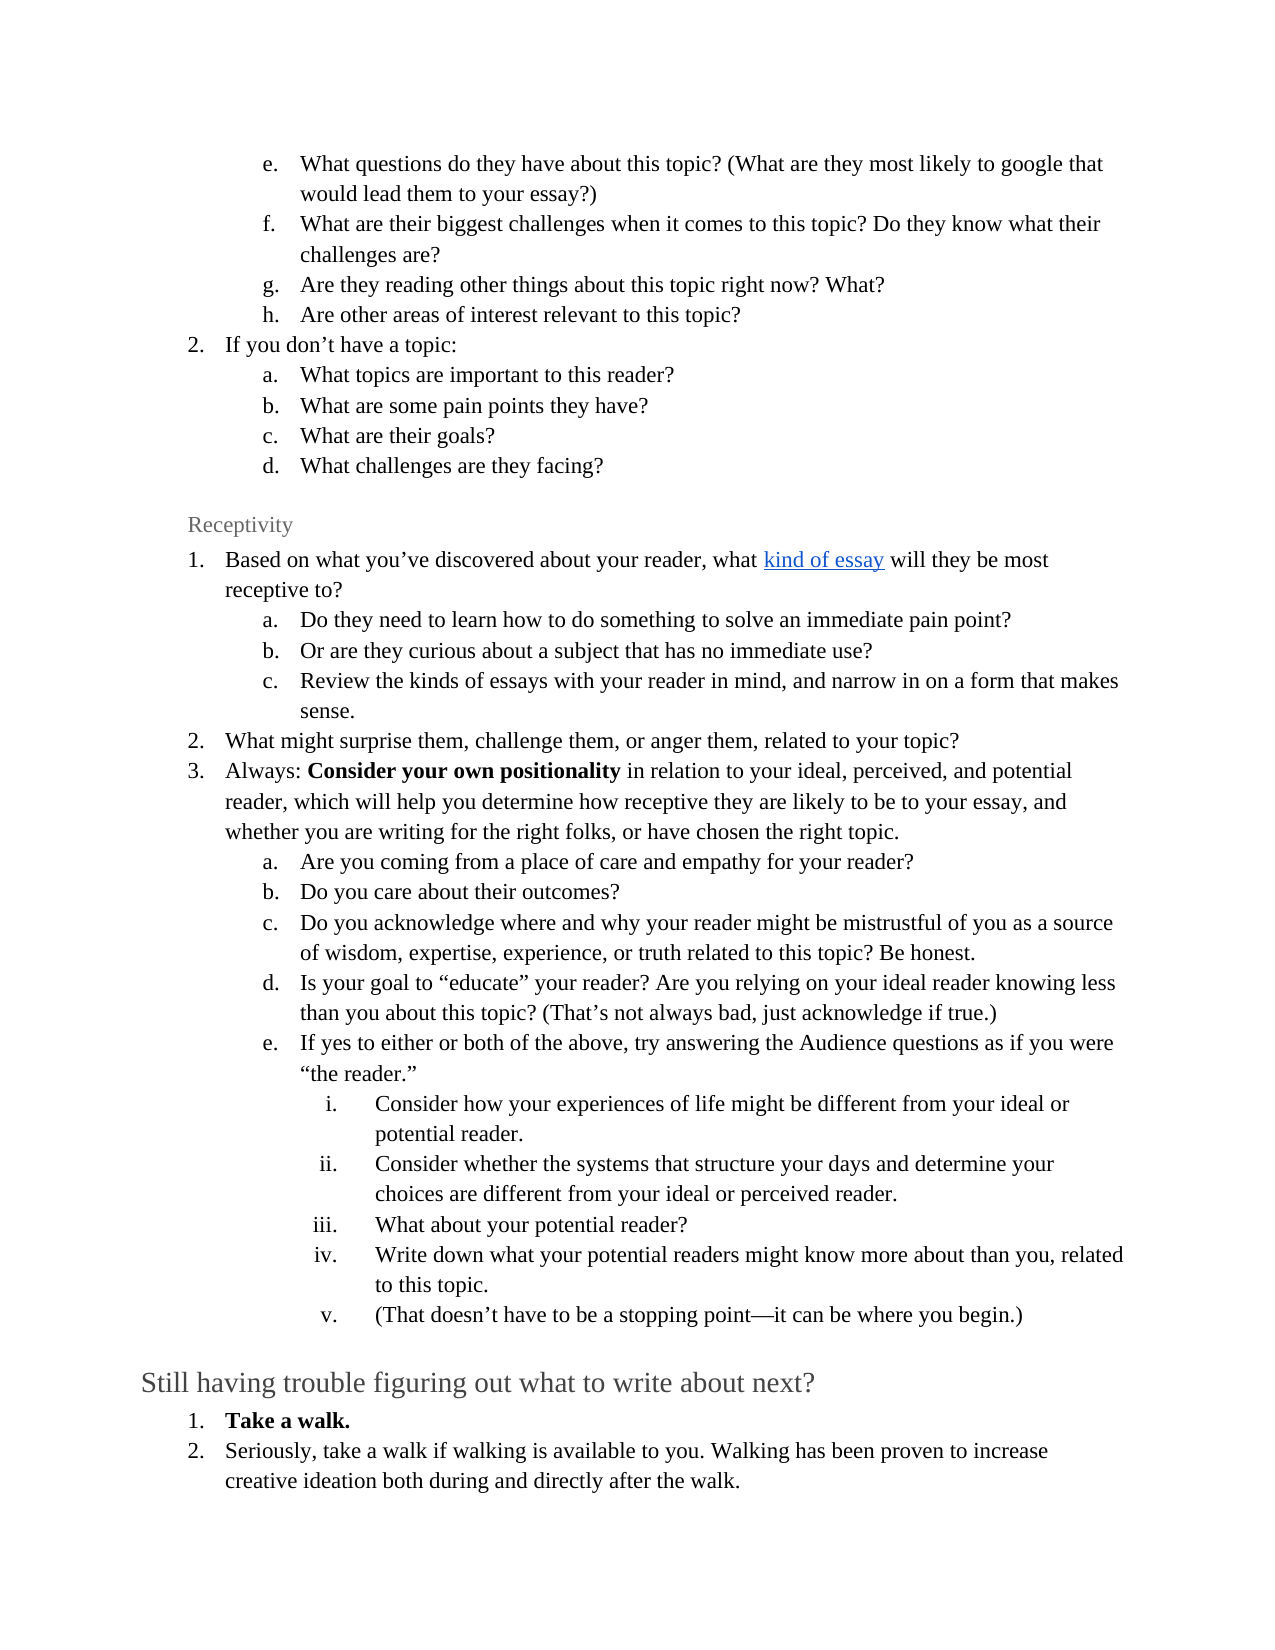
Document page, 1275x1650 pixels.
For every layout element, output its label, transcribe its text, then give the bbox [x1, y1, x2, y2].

list Do you care about their outcomes? [262, 878, 1125, 905]
list Is your goal to “educate” your reader? Are you relying on your ideal reader knowing less than you about this topic? (That’s not always bad, just acknowledge if true.) [262, 969, 1125, 1026]
list What challenges are they facing? [262, 452, 1125, 478]
subtitle Still having trouble figuring out what to write about next? [141, 1365, 1125, 1398]
list Based on what you’ve discovered about your reader, what kind of essay will they be most receptive to? [187, 546, 1125, 603]
list Review the kinds of essays with your reader in mind, and narrow in on a form that makes sense. [262, 667, 1125, 723]
list Are they reading other things about this topic right now? What? [262, 271, 1125, 297]
list If yes to either or both of the above, try answering the Audience questions as if you were “the reader.” [262, 1029, 1125, 1086]
list Seriously, take a walk if walking is available to you. Walking has been proven to increase creative ideation both during and directly after the walk. [187, 1437, 1125, 1493]
list What are their goals? [262, 422, 1125, 448]
list Do you acknowledge where and why your reader might be mistrustful of you as a source of wisdom, expertise, experience, or truth related to this topic? Be honest. [262, 909, 1125, 965]
list Consider how your experiences of life might be different from your ideal or potential reader. [337, 1090, 1125, 1146]
list Write down what your potential readers might know more about than you, related to this topic. [337, 1241, 1125, 1297]
list What might surprise them, challenge them, or anger them, related to your topic? [187, 727, 1125, 754]
list Take a walk. [187, 1407, 1125, 1433]
list Do they need to learn how to do something to solve an immediate pain point? [262, 607, 1125, 633]
list What are their biggest challenges when it comes to this topic? Do they know what their challenges are? [262, 210, 1125, 267]
list Are you coming from a place of care and empathy for your reader? [262, 848, 1125, 874]
subtitle Receptivity [187, 511, 1125, 538]
list Or are they curious about a subject that has no immediate use? [262, 637, 1125, 663]
list Consider whether the systems that structure your days and determine your choices are different from your ideal or perceived reader. [337, 1150, 1125, 1207]
list What about your potential reader? [337, 1211, 1125, 1237]
list What are some pain points they have? [262, 392, 1125, 418]
list (That doesn’t have to be a stopping point—it can be where you begin.) [337, 1301, 1125, 1328]
list If you don’t have a topic: [187, 331, 1125, 358]
list What topics are important to this reader? [262, 361, 1125, 388]
list Are other areas of interest relevant to this topic? [262, 301, 1125, 327]
list What questions do they have about this topic? (What are they most likely to google that would lead them to your essay?) [262, 150, 1125, 207]
list Always: Consider your own positionality in relation to your ideal, perceived, and potential reader, which will help you determine how receptive they are likely to be to your essay, and whether you are writing for the right folks, or have chosen the right topic. [187, 758, 1125, 844]
